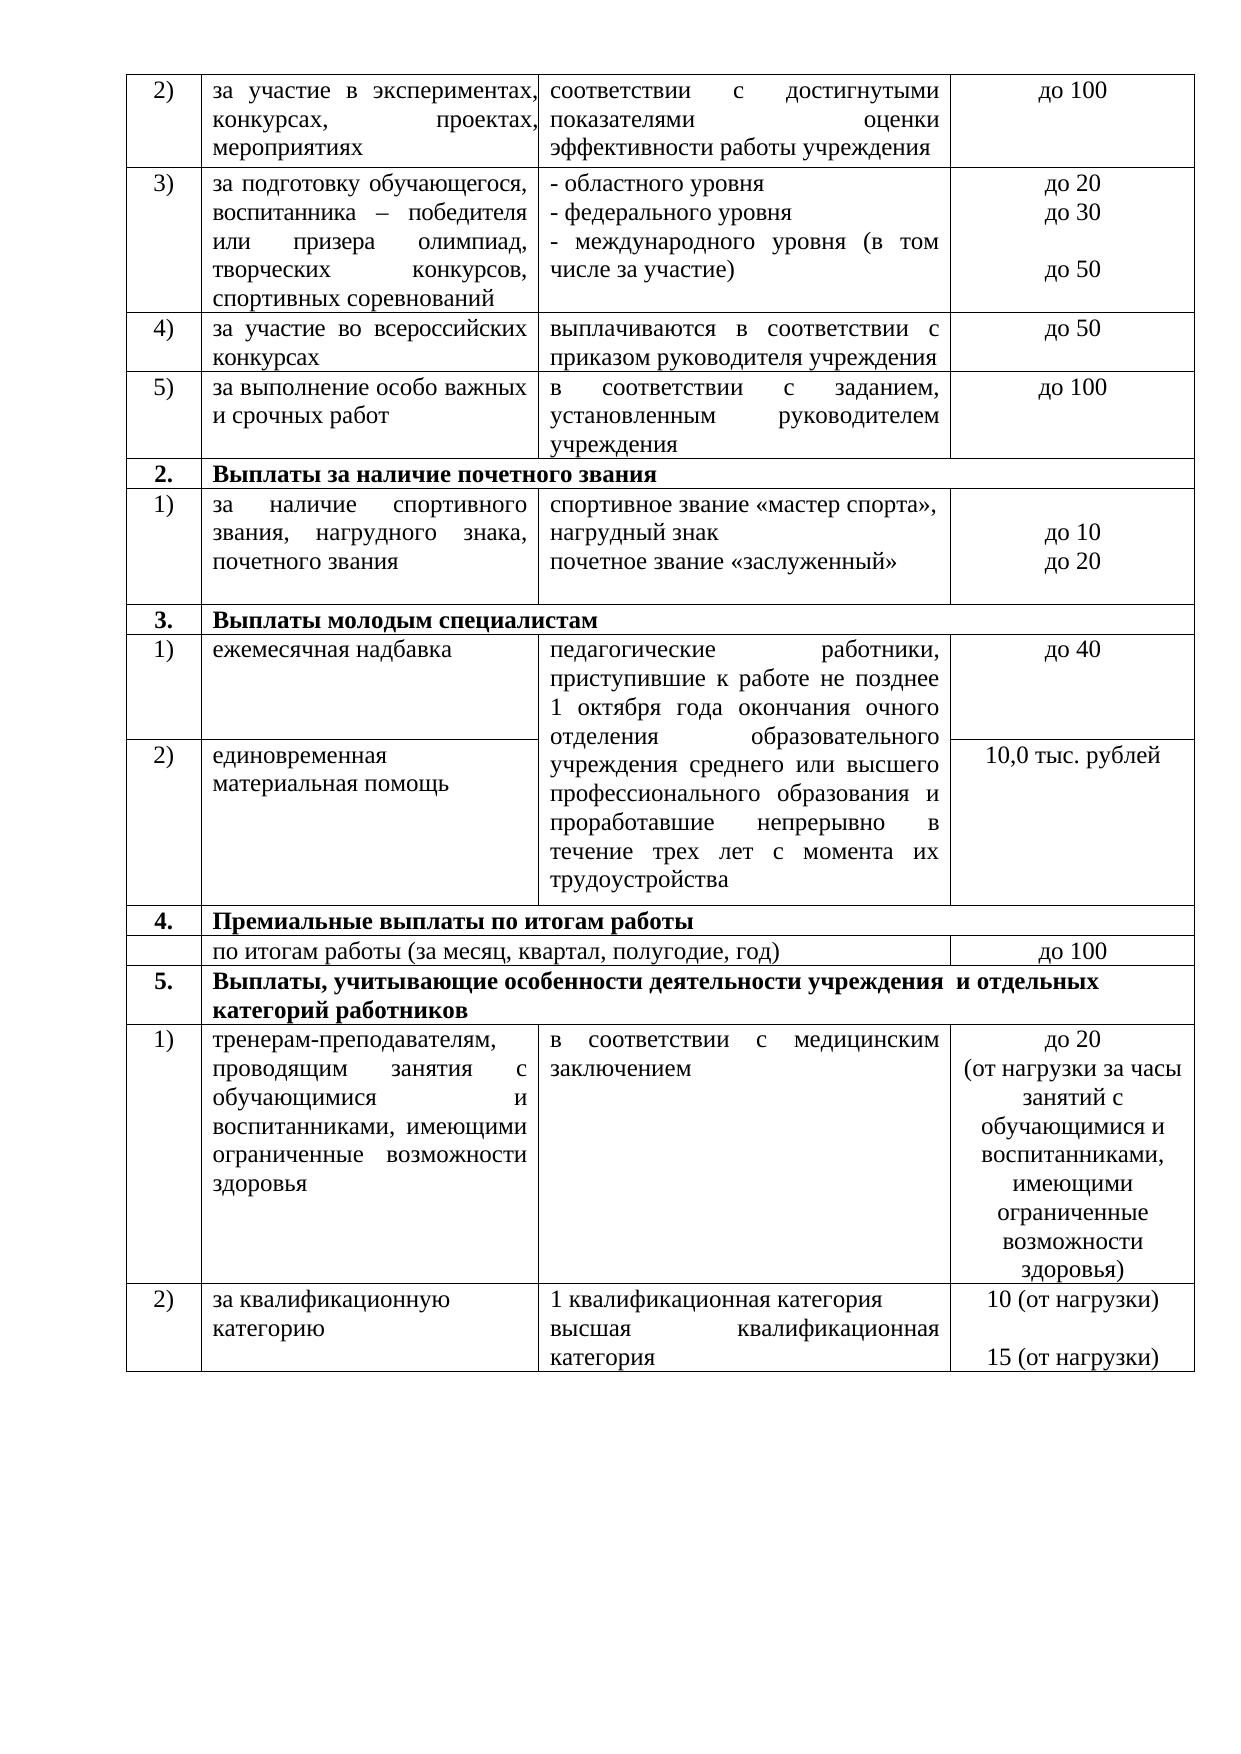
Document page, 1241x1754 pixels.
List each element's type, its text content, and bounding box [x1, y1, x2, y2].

table_cell 2) [127, 1284, 201, 1371]
table_cell 1) [127, 489, 201, 604]
table_cell 2. [127, 459, 201, 488]
table_cell до 20 до 30 до 50 [951, 168, 1194, 312]
table_cell Выплаты за наличие почетного звания [202, 459, 1194, 488]
table_cell 1 квалификационная категория высшая квалификационная категория [539, 1284, 950, 1371]
table_cell 3) [127, 168, 201, 312]
table_cell до 100 [951, 372, 1194, 458]
table_cell до 50 [951, 313, 1194, 371]
table_cell по итогам работы (за месяц, квартал, полугодие, год) [202, 936, 950, 965]
table_cell спортивное звание «мастер спорта», нагрудный знак почетное звание «заслуженный» [539, 489, 950, 604]
table_cell за участие в экспериментах, конкурсах, проектах, мероприятиях [202, 75, 538, 167]
table_cell до 100 [951, 75, 1194, 167]
table_cell тренерам-преподавателям, проводящим занятия с обучающимися и воспитанниками, имеющими ограниченные возможности здоровья [202, 1025, 538, 1283]
table_cell Выплаты молодым специалистам [202, 605, 1194, 633]
table_cell педагогические работники, приступившие к работе не позднее 1 октября года окончания очного отделения образовательного учреждения среднего или высшего профессионального образования и проработавшие непрерывно в течение трех лет с момента их трудоустройства [539, 635, 950, 905]
table_cell - областного уровня - федерального уровня - международного уровня (в том числе за участие) [539, 168, 950, 312]
table_cell 3. [127, 605, 201, 633]
table_cell 2) [127, 75, 201, 167]
table_cell 1) [127, 1025, 201, 1283]
table_cell 5) [127, 372, 201, 458]
table_cell выплачиваются в соответствии с приказом руководителя учреждения [539, 313, 950, 371]
table_cell 4) [127, 313, 201, 371]
table_cell 1) [127, 635, 201, 739]
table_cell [539, 75, 950, 167]
table_cell до 40 [951, 635, 1194, 739]
table_cell за квалификационную категорию [202, 1284, 538, 1371]
table_cell за выполнение особо важных и срочных работ [202, 372, 538, 458]
table_cell 4. [127, 906, 201, 935]
table_cell в соответствии с медицинским заключением [539, 1025, 950, 1283]
table_cell в соответствии с заданием, установленным руководителем учреждения [539, 372, 950, 458]
table_cell 10 (от нагрузки) 15 (от нагрузки) [951, 1284, 1194, 1371]
table_cell за участие во всероссийских конкурсах [202, 313, 538, 371]
table_cell 5. [127, 966, 201, 1023]
table_cell ежемесячная надбавка [202, 635, 538, 739]
table_cell за наличие спортивного звания, нагрудного знака, почетного звания [202, 489, 538, 604]
table_cell 2) [127, 740, 201, 905]
table_cell до 10 до 20 [951, 489, 1194, 604]
table_cell за подготовку обучающегося, воспитанника – победителя или призера олимпиад, творческих конкурсов, спортивных соревнований [202, 168, 538, 312]
table_cell 10,0 тыс. рублей [951, 740, 1194, 905]
table_cell до 100 [951, 936, 1194, 965]
table_cell до 20 (от нагрузки за часы занятий с обучающимися и воспитанниками, имеющими ограниченные возможности здоровья) [951, 1025, 1194, 1283]
table_cell [127, 936, 201, 965]
table_cell Премиальные выплаты по итогам работы [202, 906, 1194, 935]
table_cell Выплаты, учитывающие особенности деятельности учреждения и отдельных категорий работников [202, 966, 1194, 1023]
table_cell единовременная материальная помощь [202, 740, 538, 905]
